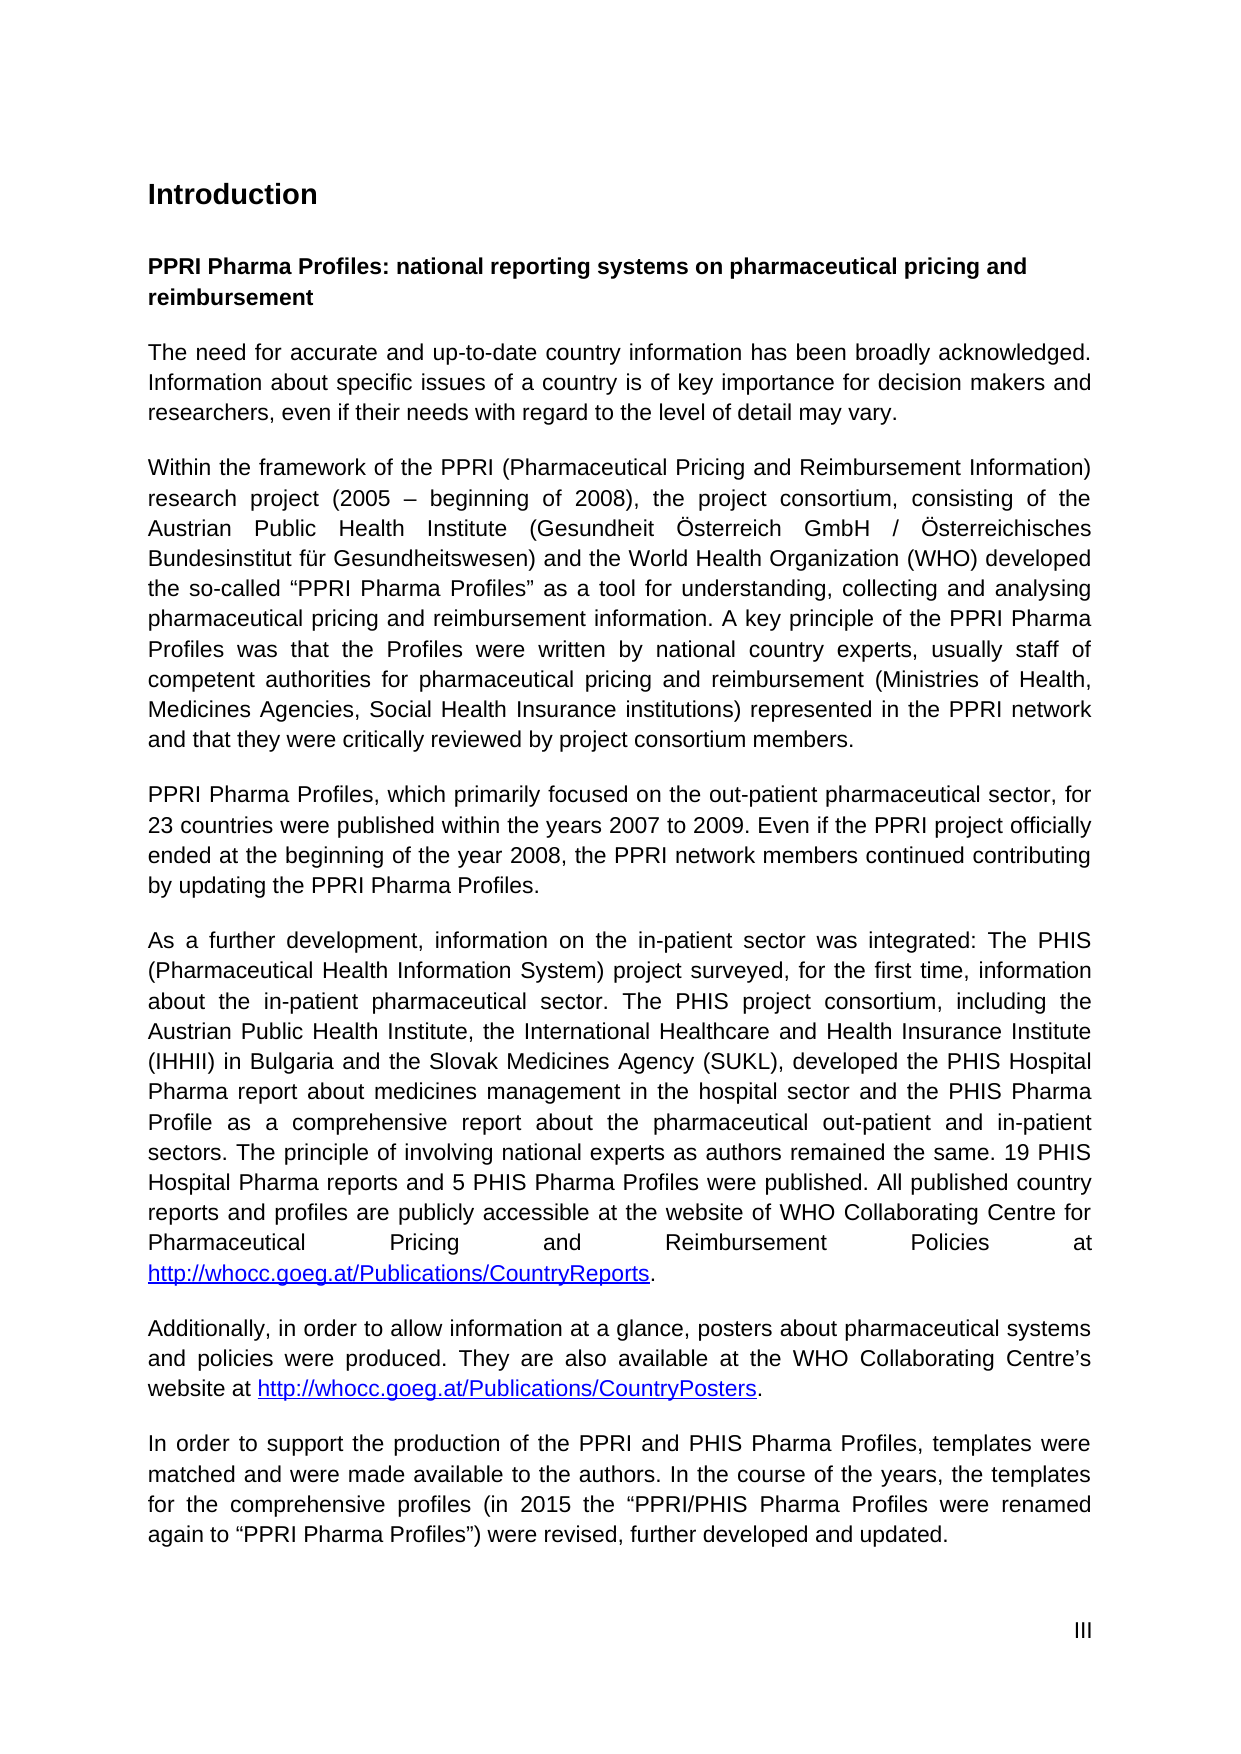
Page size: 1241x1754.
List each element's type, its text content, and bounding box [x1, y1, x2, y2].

text Within the framework of the PPRI (Pharmaceutical Pricing and Reimbursement Information) research project (2005 – beginning of 2008), the project consortium, consisting of the Austrian Public Health Institute (Gesundheit Österreich GmbH / Österreichisches Bundesinstitut für Gesundheitswesen) and the World Health Organization (WHO) developed the so-called “PPRI Pharma Profiles” as a tool for understanding, collecting and analysing pharmaceutical pricing and reimbursement information. A key principle of the PPRI Pharma Profiles was that the Profiles were written by national country experts, usually staff of competent authorities for pharmaceutical pricing and reimbursement (Ministries of Health, Medicines Agencies, Social Health Insurance institutions) represented in the PPRI network and that they were critically reviewed by project consortium members. [148, 454, 1092, 752]
text Additionally, in order to allow information at a glance, posters about pharmaceutical systems and policies were produced. They are also available at the WHO Collaborating Centre’s website at http://whocc.goeg.at/Publications/CountryPosters. [148, 1315, 1092, 1401]
text PPRI Pharma Profiles, which primarily focused on the out-patient pharmaceutical sector, for 23 countries were published within the years 2007 to 2009. Even if the PPRI project officially ended at the beginning of the year 2008, the PPRI network members continued contributing by updating the PPRI Pharma Profiles. [148, 781, 1092, 898]
text PPRI Pharma Profiles: national reporting systems on pharmaceutical pricing and reimbursement [148, 253, 1092, 310]
text As a further development, information on the in-patient sector was integrated: The PHIS (Pharmaceutical Health Information System) project surveyed, for the first time, information about the in-patient pharmaceutical sector. The PHIS project consortium, including the Austrian Public Health Institute, the International Healthcare and Health Insurance Institute (IHHII) in Bulgaria and the Slovak Medicines Agency (SUKL), developed the PHIS Hospital Pharma report about medicines management in the hospital sector and the PHIS Pharma Profile as a comprehensive report about the pharmaceutical out-patient and in-patient sectors. The principle of involving national experts as authors remained the same. 19 PHIS Hospital Pharma reports and 5 PHIS Pharma Profiles were published. All published country reports and profiles are publicly accessible at the website of WHO Collaborating Centre for Pharmaceutical Pricing and Reimbursement Policies at http://whocc.goeg.at/Publications/CountryReports. [148, 927, 1092, 1286]
subtitle Introduction [148, 177, 1092, 211]
text The need for accurate and up-to-date country information has been broadly acknowledged. Information about specific issues of a country is of key importance for decision makers and researchers, even if their needs with regard to the level of detail may vary. [148, 339, 1092, 425]
text In order to support the production of the PPRI and PHIS Pharma Profiles, templates were matched and were made available to the authors. In the course of the years, the templates for the comprehensive profiles (in 2015 the “PPRI/PHIS Pharma Profiles were renamed again to “PPRI Pharma Profiles”) were revised, further developed and updated. [148, 1430, 1092, 1547]
